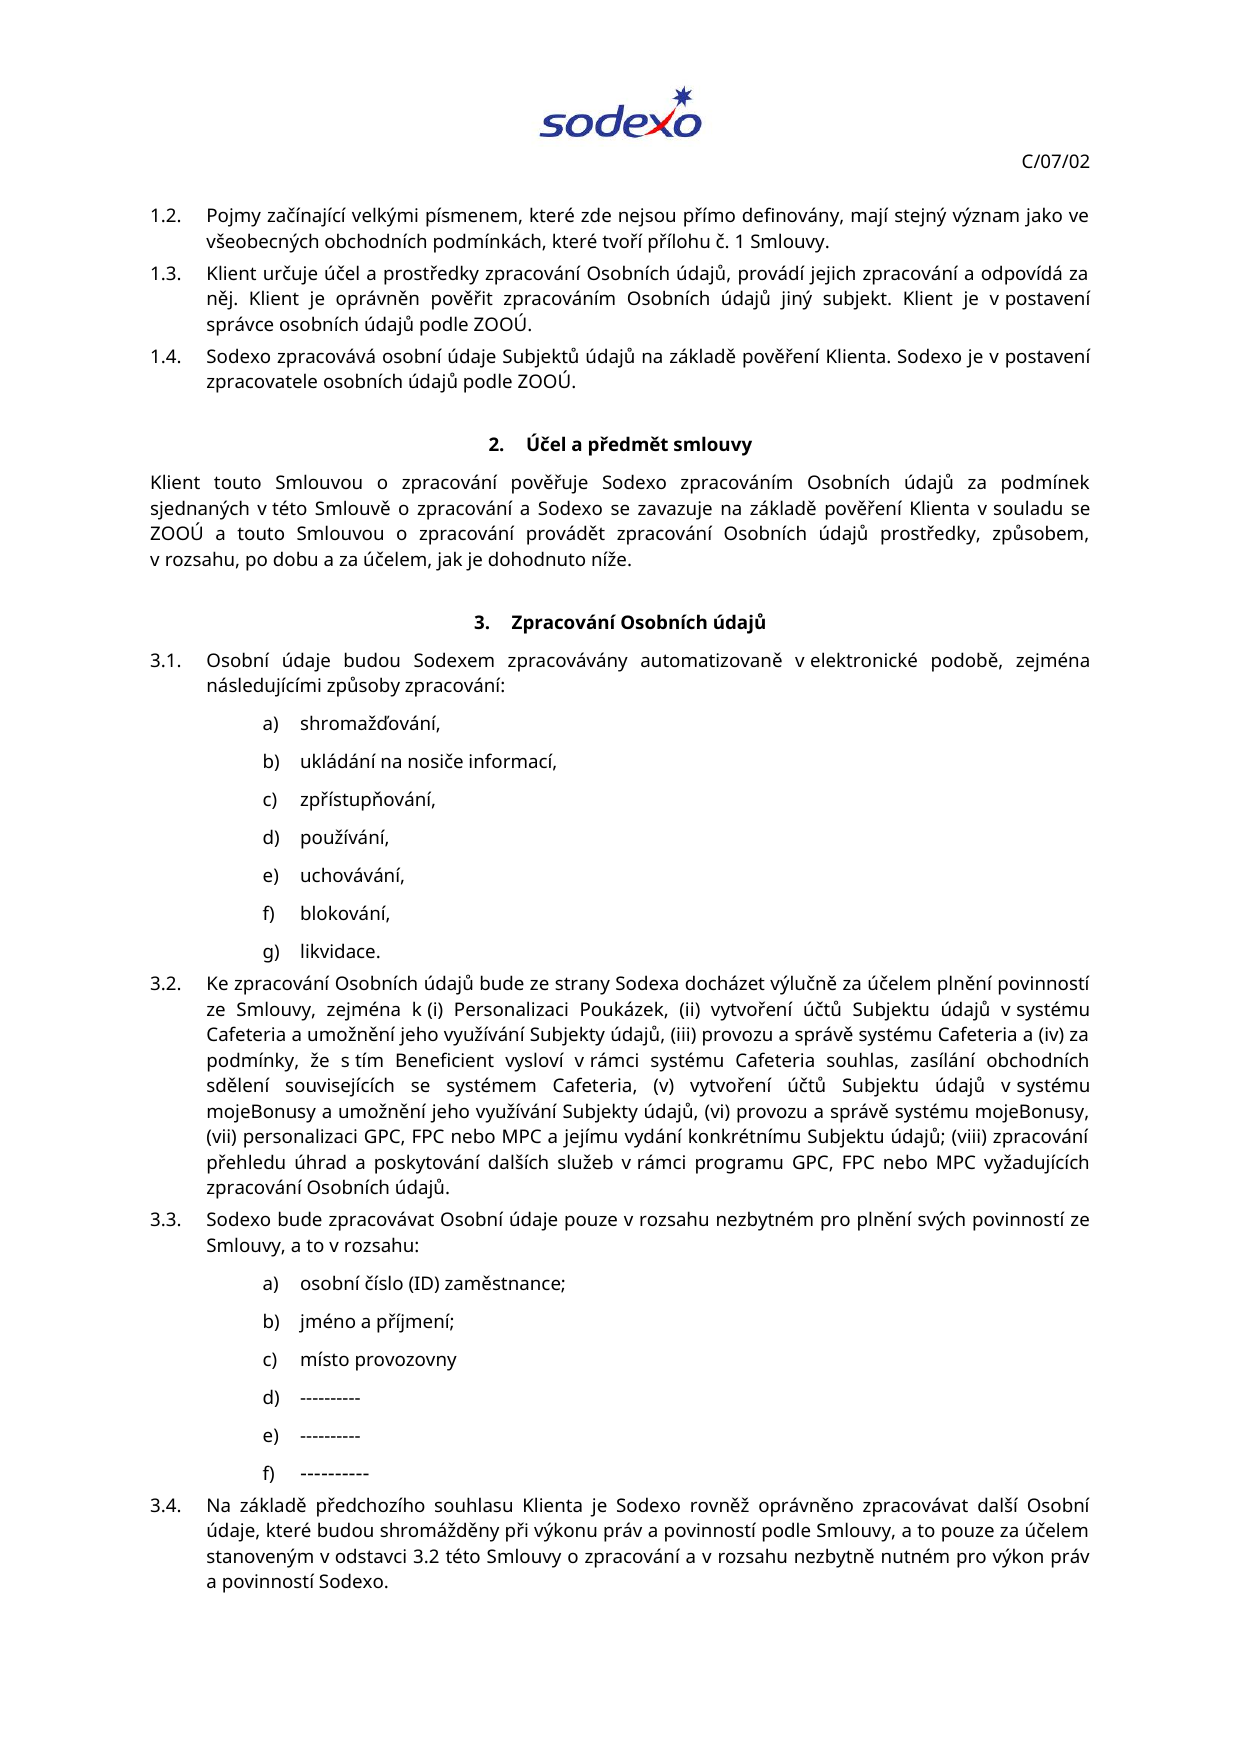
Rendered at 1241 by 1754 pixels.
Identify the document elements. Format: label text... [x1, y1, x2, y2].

list blokování, [262, 901, 1090, 926]
text Sodexo bude zpracovávat Osobní údaje pouze v rozsahu nezbytném pro plnění svých povinností ze Smlouvy, a to v rozsahu: [150, 1206, 1090, 1257]
list likvidace. [262, 939, 1090, 964]
text Osobní údaje budou Sodexem zpracovávány automatizovaně v elektronické podobě, zejména následujícími způsoby zpracování: [150, 647, 1090, 698]
text Klient určuje účel a prostředky zpracování Osobních údajů, provádí jejich zpracování a odpovídá za něj. Klient je oprávněn pověřit zpracováním Osobních údajů jiný subjekt. Klient je v postavení správce osobních údajů podle ZOOÚ. [150, 260, 1090, 337]
list ---------- [262, 1384, 1090, 1409]
picture [507, 73, 733, 169]
list ---------- [262, 1422, 1090, 1448]
list jméno a příjmení; [262, 1308, 1090, 1333]
text Zpracování Osobních údajů [150, 609, 1090, 634]
list shromažďování, [262, 711, 1090, 736]
text Na základě předchozího souhlasu Klienta je Sodexo rovněž oprávněno zpracovávat další Osobní údaje, které budou shromážděny při výkonu práv a povinností podle Smlouvy, a to pouze za účelem stanoveným v odstavci 3.2 této Smlouvy o zpracování a v rozsahu nezbytně nutném pro výkon práv a povinností Sodexo. [150, 1492, 1090, 1594]
text Účel a předmět smlouvy [150, 431, 1090, 457]
text Ke zpracování Osobních údajů bude ze strany Sodexa docházet výlučně za účelem plnění povinností ze Smlouvy, zejména k (i) Personalizaci Poukázek, (ii) vytvoření účtů Subjektu údajů v systému Cafeteria a umožnění jeho využívání Subjekty údajů, (iii) provozu a správě systému Cafeteria a (iv) za podmínky, že s tím Beneficient vysloví v rámci systému Cafeteria souhlas, zasílání obchodních sdělení souvisejících se systémem Cafeteria, (v) vytvoření účtů Subjektu údajů v systému mojeBonusy a umožnění jeho využívání Subjekty údajů, (vi) provozu a správě systému mojeBonusy, (vii) personalizaci GPC, FPC nebo MPC a jejímu vydání konkrétnímu Subjektu údajů; (viii) zpracování přehledu úhrad a poskytování dalších služeb v rámci programu GPC, FPC nebo MPC vyžadujících zpracování Osobních údajů. [150, 971, 1090, 1200]
list používání, [262, 825, 1090, 850]
list ukládání na nosiče informací, [262, 749, 1090, 774]
list místo provozovny [262, 1346, 1090, 1372]
list osobní číslo (ID) zaměstnance; [262, 1270, 1090, 1296]
text Sodexo zpracovává osobní údaje Subjektů údajů na základě pověření Klienta. Sodexo je v postavení zpracovatele osobních údajů podle ZOOÚ. [150, 343, 1090, 394]
list Klient touto Smlouvou o zpracování pověřuje Sodexo zpracováním Osobních údajů za podmínek sjednaných v této Smlouvě o zpracování a Sodexo se zavazuje na základě pověření Klienta v souladu se ZOOÚ a touto Smlouvou o zpracování provádět zpracování Osobních údajů prostředky, způsobem, v rozsahu, po dobu a za účelem, jak je dohodnuto níže. [150, 469, 1090, 572]
list zpřístupňování, [262, 787, 1090, 812]
list uchovávání, [262, 863, 1090, 888]
text Pojmy začínající velkými písmenem, které zde nejsou přímo definovány, mají stejný význam jako ve všeobecných obchodních podmínkách, které tvoří přílohu č. 1 Smlouvy. [150, 203, 1090, 254]
list ---------- [262, 1460, 1090, 1486]
